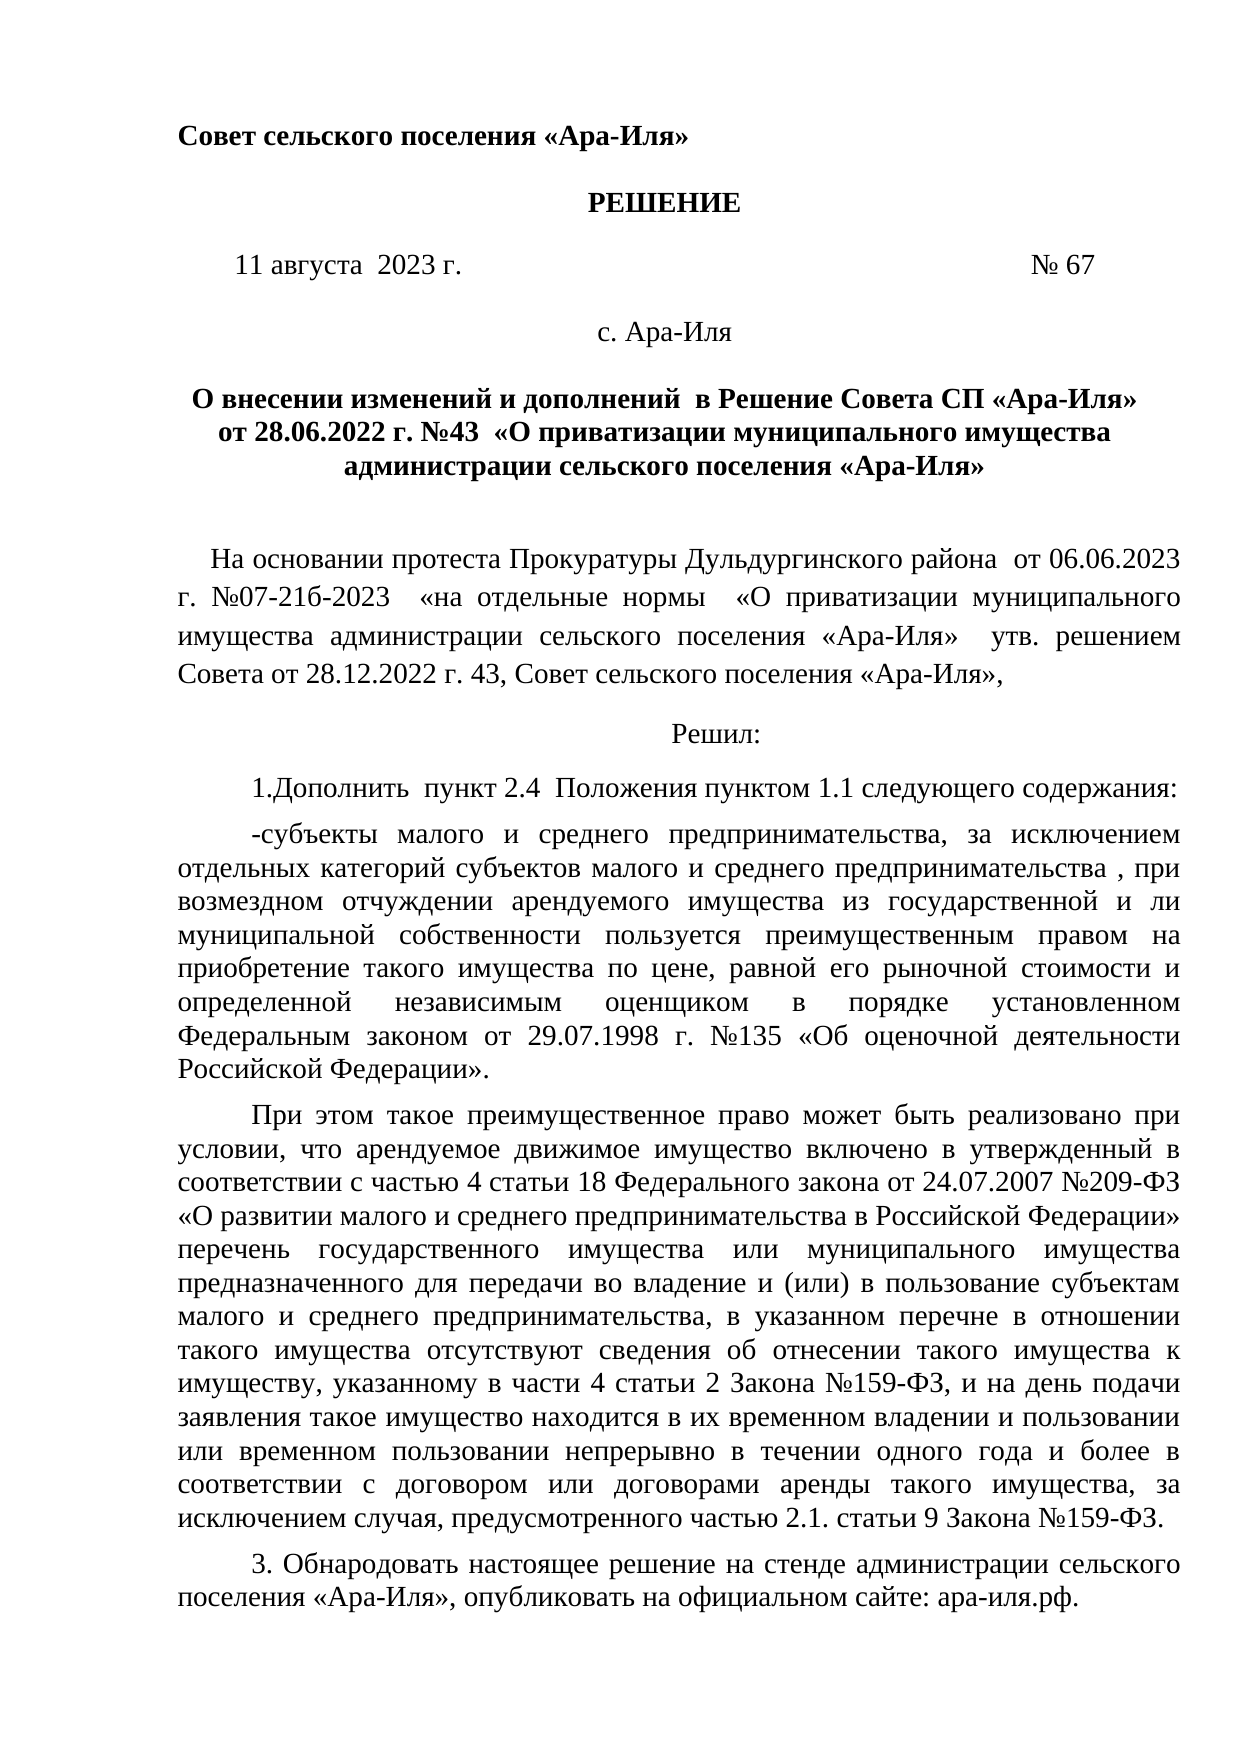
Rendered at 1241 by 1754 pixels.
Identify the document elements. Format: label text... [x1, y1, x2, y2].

text -субъекты малого и среднего предпринимательства, за исключением отдельных категорий субъектов малого и среднего предпринимательства , при возмездном отчуждении арендуемого имущества из государственной и ли муниципальной собственности пользуется преимущественным правом на приобретение такого имущества по цене, равной его рыночной стоимости и определенной независимым оценщиком в порядке установленном Федеральным законом от 29.07.1998 г. №135 «Об оценочной деятельности Российской Федерации». [177, 816, 1181, 1085]
text На основании протеста Прокуратуры Дульдургинского района от 06.06.2023 г. №07-21б-2023 «на отдельные нормы «О приватизации муниципального имущества администрации сельского поселения «Ара-Иля» утв. решением Совета от 28.12.2022 г. 43, Совет сельского поселения «Ара-Иля», [177, 541, 1181, 690]
text с. Ара-Иля [177, 314, 1152, 347]
text 11 августа 2023 г. № 67 [177, 247, 1152, 280]
title Совет сельского поселения «Ара-Иля» [177, 118, 1152, 152]
text РЕШЕНИЕ [177, 185, 1152, 219]
text 3. Обнародовать настоящее решение на стенде администрации сельского поселения «Ара-Иля», опубликовать на официальном сайте: ара-иля.рф. [177, 1546, 1181, 1613]
text 1.Дополнить пункт 2.4 Положения пунктом 1.1 следующего содержания: [177, 770, 1181, 804]
text О внесении изменений и дополнений в Решение Совета СП «Ара-Иля» от 28.06.2022 г. №43 «О приватизации муниципального имущества администрации сельского поселения «Ара-Иля» [177, 381, 1152, 482]
text При этом такое преимущественное право может быть реализовано при условии, что арендуемое движимое имущество включено в утвержденный в соответствии с частью 4 статьи 18 Федерального закона от 24.07.2007 №209-ФЗ «О развитии малого и среднего предпринимательства в Российской Федерации» перечень государственного имущества или муниципального имущества предназначенного для передачи во владение и (или) в пользование субъектам малого и среднего предпринимательства, в указанном перечне в отношении такого имущества отсутствуют сведения об отнесении такого имущества к имуществу, указанному в части 4 статьи 2 Закона №159-ФЗ, и на день подачи заявления такое имущество находится в их временном владении и пользовании или временном пользовании непрерывно в течении одного года и более в соответствии с договором или договорами аренды такого имущества, за исключением случая, предусмотренного частью 2.1. статьи 9 Закона №159-ФЗ. [177, 1097, 1181, 1533]
text Решил: [177, 716, 1181, 749]
